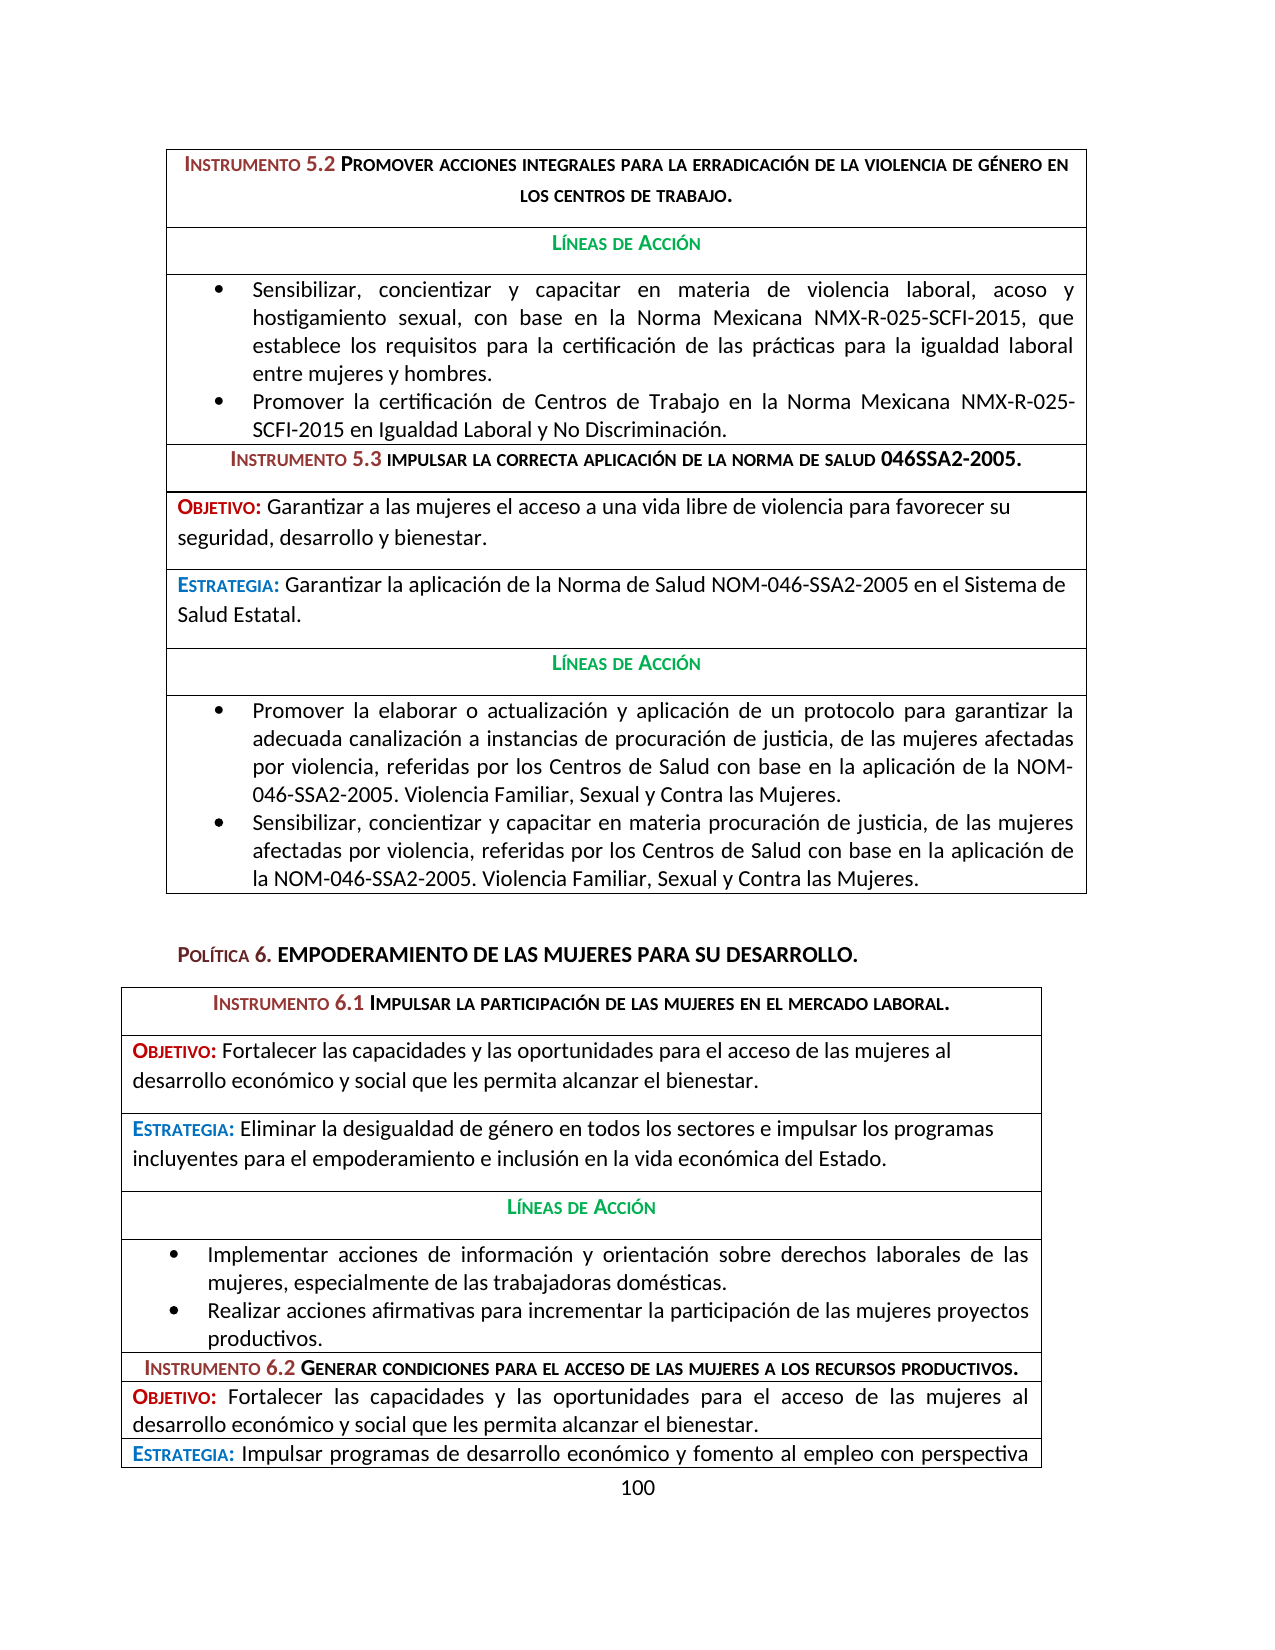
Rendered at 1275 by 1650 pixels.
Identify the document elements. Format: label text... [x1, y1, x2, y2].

text Política 6. EMPODERAMIENTO DE LAS MUJERES PARA SU DESARROLLO. [177, 940, 1098, 968]
table_cell Estrategia: Garantizar la aplicación de la Norma de Salud NOM-046-SSA2-2005 en el Sistema de Salud Estatal. [167, 570, 1086, 647]
table_cell Promover la elaborar o actualización y aplicación de un protocolo para garantizar la adecuada canalización a instancias de procuración de justicia, de las mujeres afectadas por violencia, referidas por los Centros de Salud con base en la aplicación de la NOM-046-SSA2-2005. Violencia Familiar, Sexual y Contra las Mujeres. Sensibilizar, concientizar y capacitar en materia procuración de justicia, de las mujeres afectadas por violencia, referidas por los Centros de Salud con base en la aplicación de la NOM-046-SSA2-2005. Violencia Familiar, Sexual y Contra las Mujeres. [167, 696, 1086, 892]
table_cell Implementar acciones de información y orientación sobre derechos laborales de las mujeres, especialmente de las trabajadoras domésticas. Realizar acciones afirmativas para incrementar la participación de las mujeres proyectos productivos. [122, 1240, 1041, 1352]
table_cell Instrumento 5.3 impulsar la correcta aplicación de la norma de salud 046SSA2-2005. [167, 445, 1086, 491]
table_cell Líneas de Acción [167, 228, 1086, 274]
table_cell Líneas de Acción [122, 1192, 1041, 1239]
table_cell Sensibilizar, concientizar y capacitar en materia de violencia laboral, acoso y hostigamiento sexual, con base en la Norma Mexicana NMX-R-025-SCFI-2015, que establece los requisitos para la certificación de las prácticas para la igualdad laboral entre mujeres y hombres. Promover la certificación de Centros de Trabajo en la Norma Mexicana NMX-R-025-SCFI-2015 en Igualdad Laboral y No Discriminación. [167, 275, 1086, 443]
table_cell Líneas de Acción [167, 649, 1086, 695]
table_cell Objetivo: Garantizar a las mujeres el acceso a una vida libre de violencia para favorecer su seguridad, desarrollo y bienestar. [167, 493, 1086, 569]
table_cell Instrumento 6.2 Generar condiciones para el acceso de las mujeres a los recursos productivos. [122, 1353, 1041, 1381]
table_cell Instrumento 5.2 Promover acciones integrales para la erradicación de la violencia de género en los centros de trabajo. [167, 150, 1086, 227]
table_header Instrumento 6.1 Impulsar la participación de las mujeres en el mercado laboral. [122, 988, 1041, 1035]
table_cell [122, 1439, 1041, 1467]
